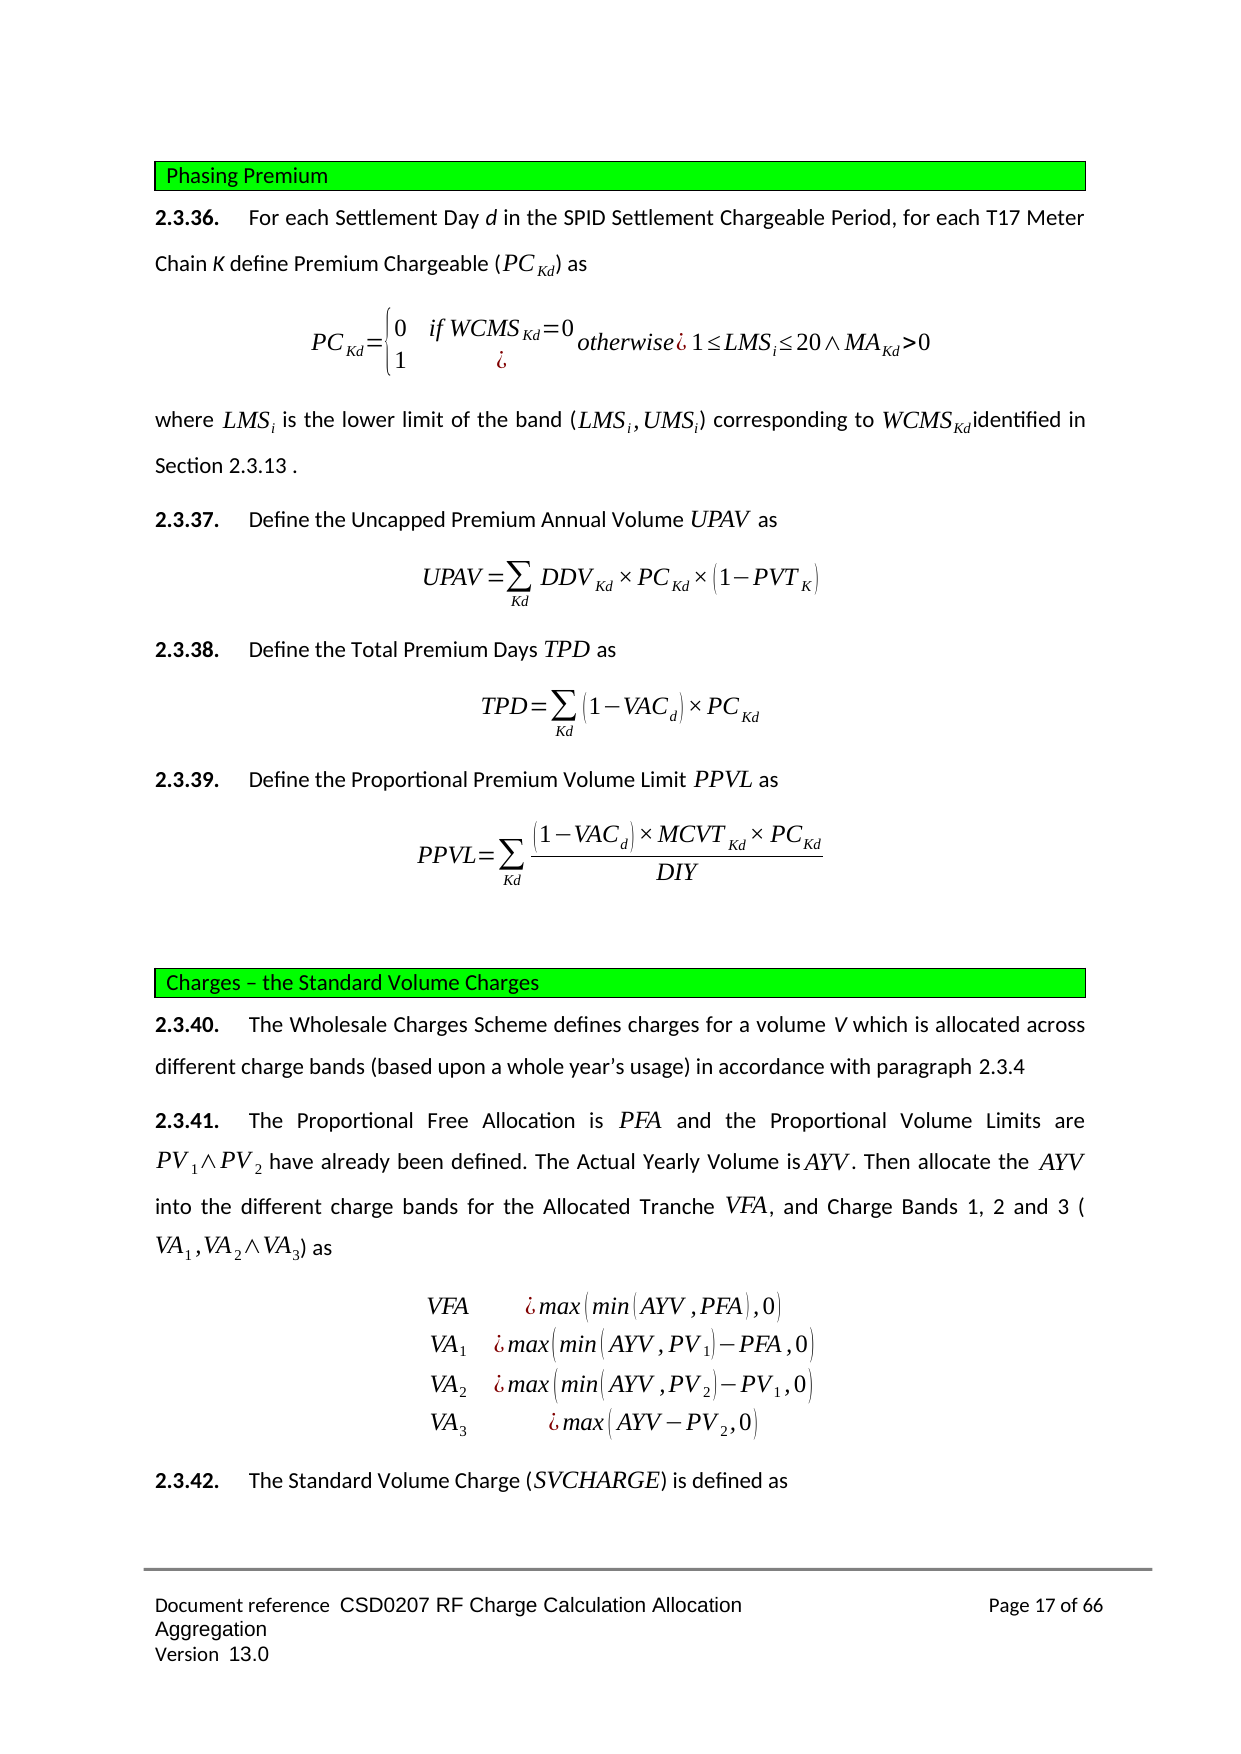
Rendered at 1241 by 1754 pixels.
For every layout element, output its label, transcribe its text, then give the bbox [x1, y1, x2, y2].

list The Wholesale Charges Scheme defines charges for a volume V which is allocated across different charge bands (based upon a whole year’s usage) in accordance with paragraph 2.3.4 [155, 1010, 1086, 1080]
list Define the Proportional Premium Volume Limit as [155, 765, 1086, 793]
text where is the lower limit of the band () corresponding to identified in Section 2.3.13 . [155, 402, 1086, 479]
table_header Phasing Premium [156, 162, 1085, 190]
list Define the Uncapped Premium Annual Volume as [155, 506, 1086, 533]
list Define the Total Premium Days as [155, 635, 1086, 663]
list For each Settlement Day d in the SPID Settlement Chargeable Period, for each T17 Meter Chain K define Premium Chargeable () as [155, 203, 1086, 280]
list The Proportional Free Allocation is and the Proportional Volume Limits are have already been defined. The Actual Yearly Volume is. Then allocate the into the different charge bands for the Allocated Tranche , and Charge Bands 1, 2 and 3 () as [155, 1107, 1086, 1263]
list The Standard Volume Charge () is defined as [155, 1466, 1086, 1494]
table_header Charges – the Standard Volume Charges [156, 969, 1085, 997]
